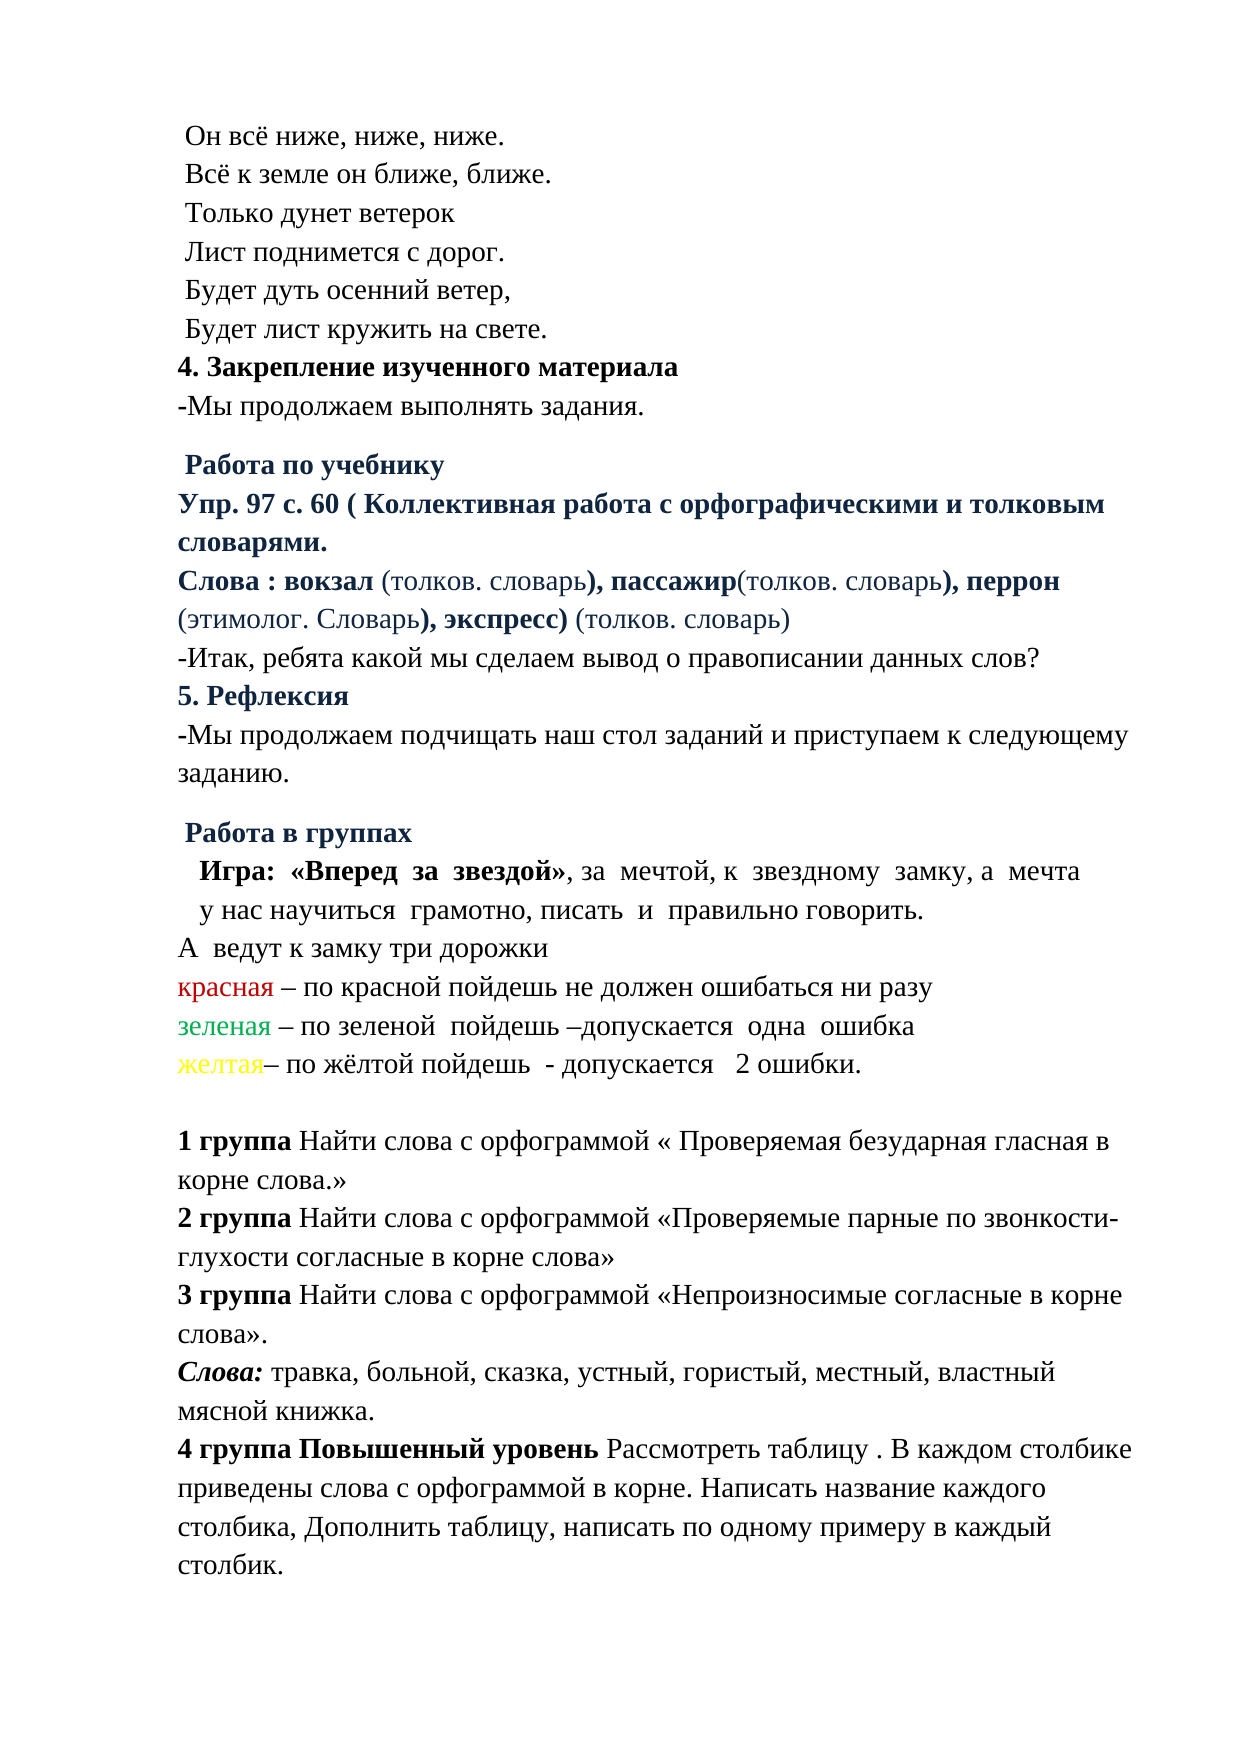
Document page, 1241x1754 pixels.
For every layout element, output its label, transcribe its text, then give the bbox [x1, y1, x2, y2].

text Слова : вокзал (толков. словарь), пассажир(толков. словарь), перрон (этимолог. Словарь), экспресс) (толков. словарь) [177, 563, 1152, 635]
text Будет лист кружить на свете. [177, 311, 1152, 344]
text 4. Закрепление изученного материала [177, 349, 1152, 383]
text Он всё ниже, ниже, ниже. [177, 118, 1152, 152]
text 2 группа Найти слова с орфограммой «Проверяемые парные по звонкости-глухости согласные в корне слова» [177, 1200, 1152, 1272]
text -Мы продолжаем выполнять задания. [177, 388, 1152, 421]
text Упр. 97 с. 60 ( Коллективная работа с орфографическими и толковым словарями. [177, 486, 1152, 558]
text у нас научиться грамотно, писать и правильно говорить. [177, 892, 1152, 926]
text Будет дуть осенний ветер, [177, 272, 1152, 306]
text Лист поднимется с дорог. [177, 234, 1152, 267]
text Работа в группах [177, 815, 1152, 848]
text 1 группа Найти слова с орфограммой « Проверяемая безударная гласная в корне слова.» [177, 1123, 1152, 1195]
text Всё к земле он ближе, ближе. [177, 157, 1152, 190]
text 4 группа Повышенный уровень Рассмотреть таблицу . В каждом столбике приведены слова с орфограммой в корне. Написать название каждого столбика, Дополнить таблицу, написать по одному примеру в каждый столбик. [177, 1432, 1152, 1581]
text -Итак, ребята какой мы сделаем вывод о правописании данных слов? [177, 640, 1152, 673]
text А ведут к замку три дорожки [177, 931, 1152, 964]
text зеленая – по зеленой пойдешь –допускается одна ошибка [177, 1008, 1152, 1041]
text 5. Рефлексия [177, 678, 1152, 712]
text Только дунет ветерок [177, 195, 1152, 229]
text -Мы продолжаем подчищать наш стол заданий и приступаем к следующему заданию. [177, 717, 1152, 789]
text Слова: травка, больной, сказка, устный, гористый, местный, властный мясной книжка. [177, 1354, 1152, 1427]
text 3 группа Найти слова с орфограммой «Непроизносимые согласные в корне слова». [177, 1277, 1152, 1349]
text желтая– по жёлтой пойдешь - допускается 2 ошибки. [177, 1046, 1152, 1080]
text Работа по учебнику [177, 447, 1152, 481]
text Игра: «Вперед за звездой», за мечтой, к звездному замку, а мечта [177, 853, 1152, 887]
text красная – по красной пойдешь не должен ошибаться ни разу [177, 969, 1152, 1003]
